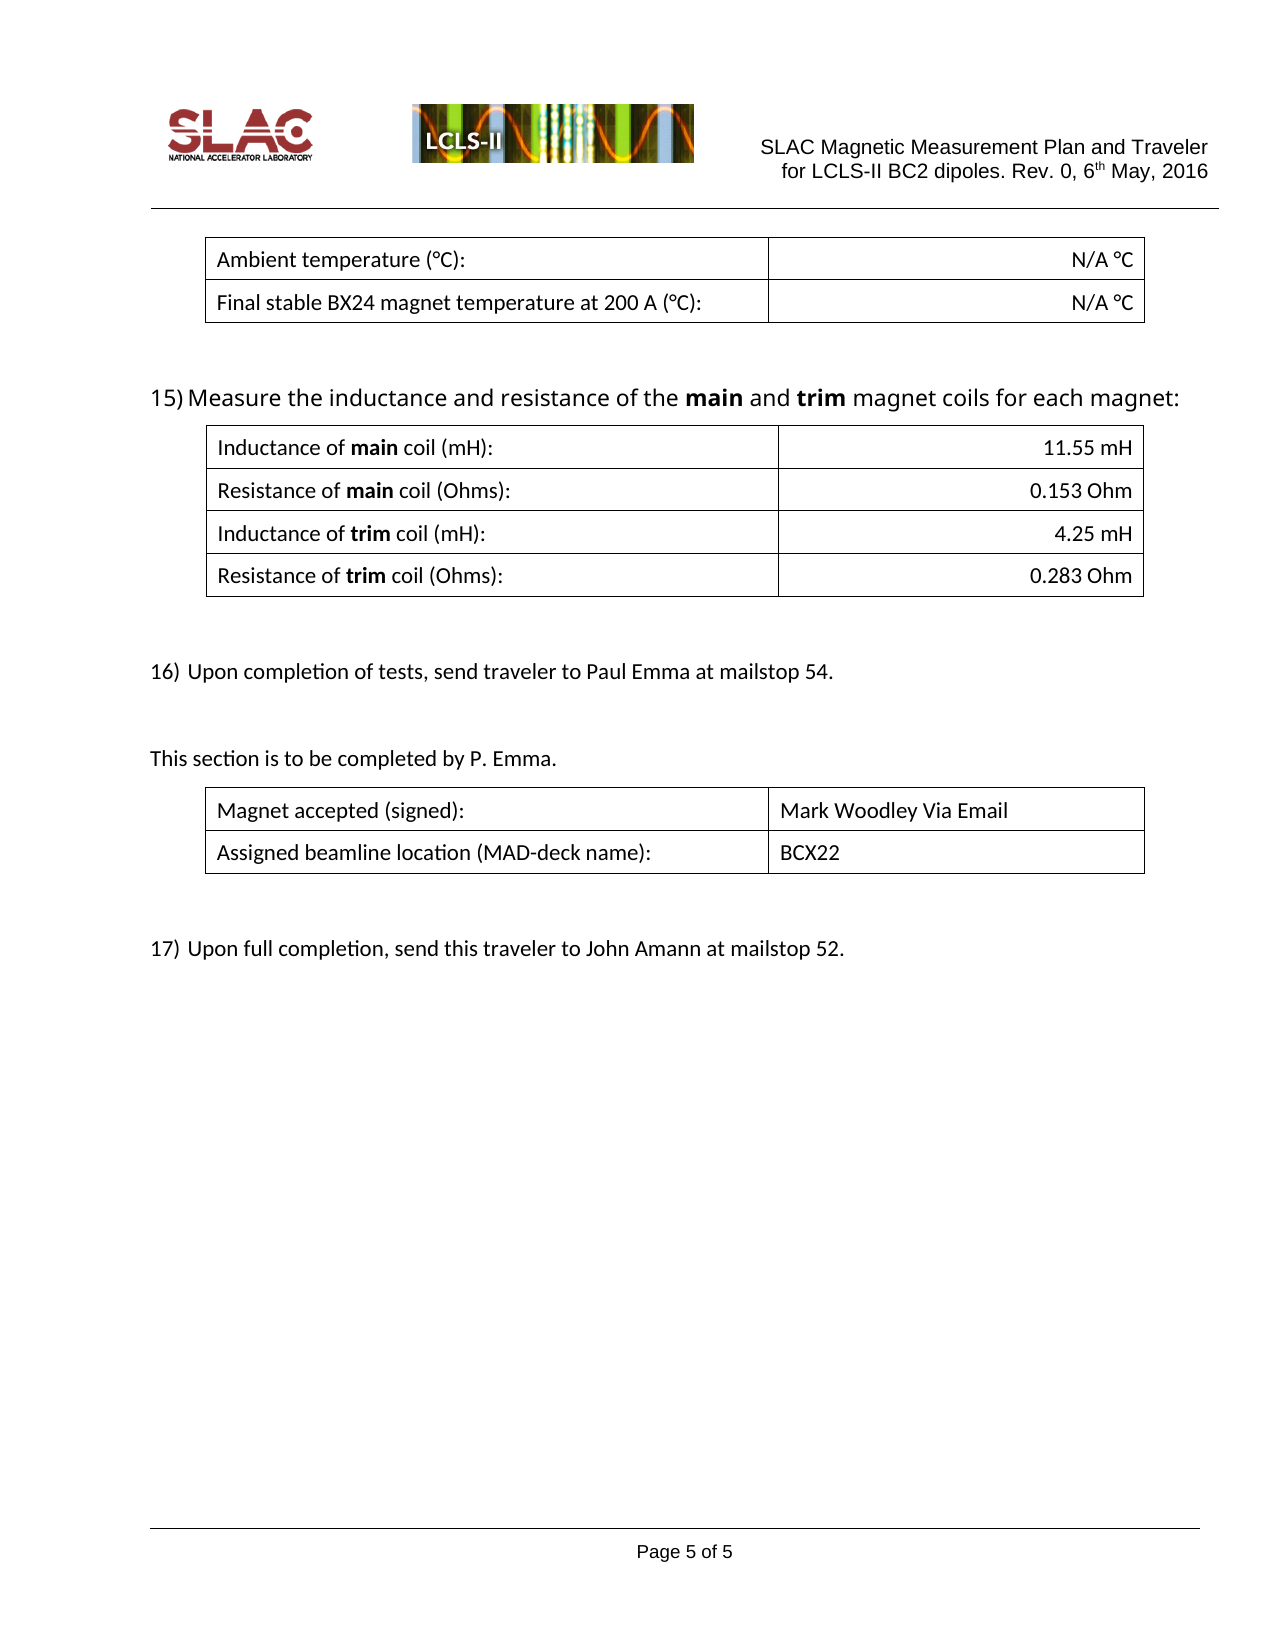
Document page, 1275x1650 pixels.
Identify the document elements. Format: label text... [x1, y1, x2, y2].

table_cell 0.153 Ohm [779, 469, 1143, 510]
table_cell BCX22 [769, 831, 1144, 872]
table_cell Resistance of main coil (Ohms): [207, 469, 778, 510]
table_cell Resistance of trim coil (Ohms): [207, 554, 778, 596]
table_cell N/A °C [769, 280, 1144, 322]
list Upon completion of tests, send traveler to Paul Emma at mailstop 54. [150, 655, 1200, 686]
table_header Ambient temperature (°C): [206, 238, 768, 279]
table_header Inductance of main coil (mH): [207, 426, 778, 467]
list Measure the inductance and resistance of the main and trim magnet coils for each magnet: [150, 381, 1200, 412]
table_header 11.55 mH [779, 426, 1143, 467]
table_header N/A °C [769, 238, 1144, 279]
table_cell Assigned beamline location (MAD-deck name): [206, 831, 768, 872]
table_header Magnet accepted (signed): [206, 788, 768, 830]
text This section is to be completed by P. Emma. [150, 744, 1200, 772]
table_cell 4.25 mH [779, 511, 1143, 553]
table_cell Inductance of trim coil (mH): [207, 511, 778, 553]
table_cell Final stable BX24 magnet temperature at 200 A (°C): [206, 280, 768, 322]
picture [162, 90, 319, 178]
picture [412, 104, 694, 163]
table_header Mark Woodley Via Email [769, 788, 1144, 830]
list Upon full completion, send this traveler to John Amann at mailstop 52. [150, 931, 1200, 963]
table_cell 0.283 Ohm [779, 554, 1143, 596]
